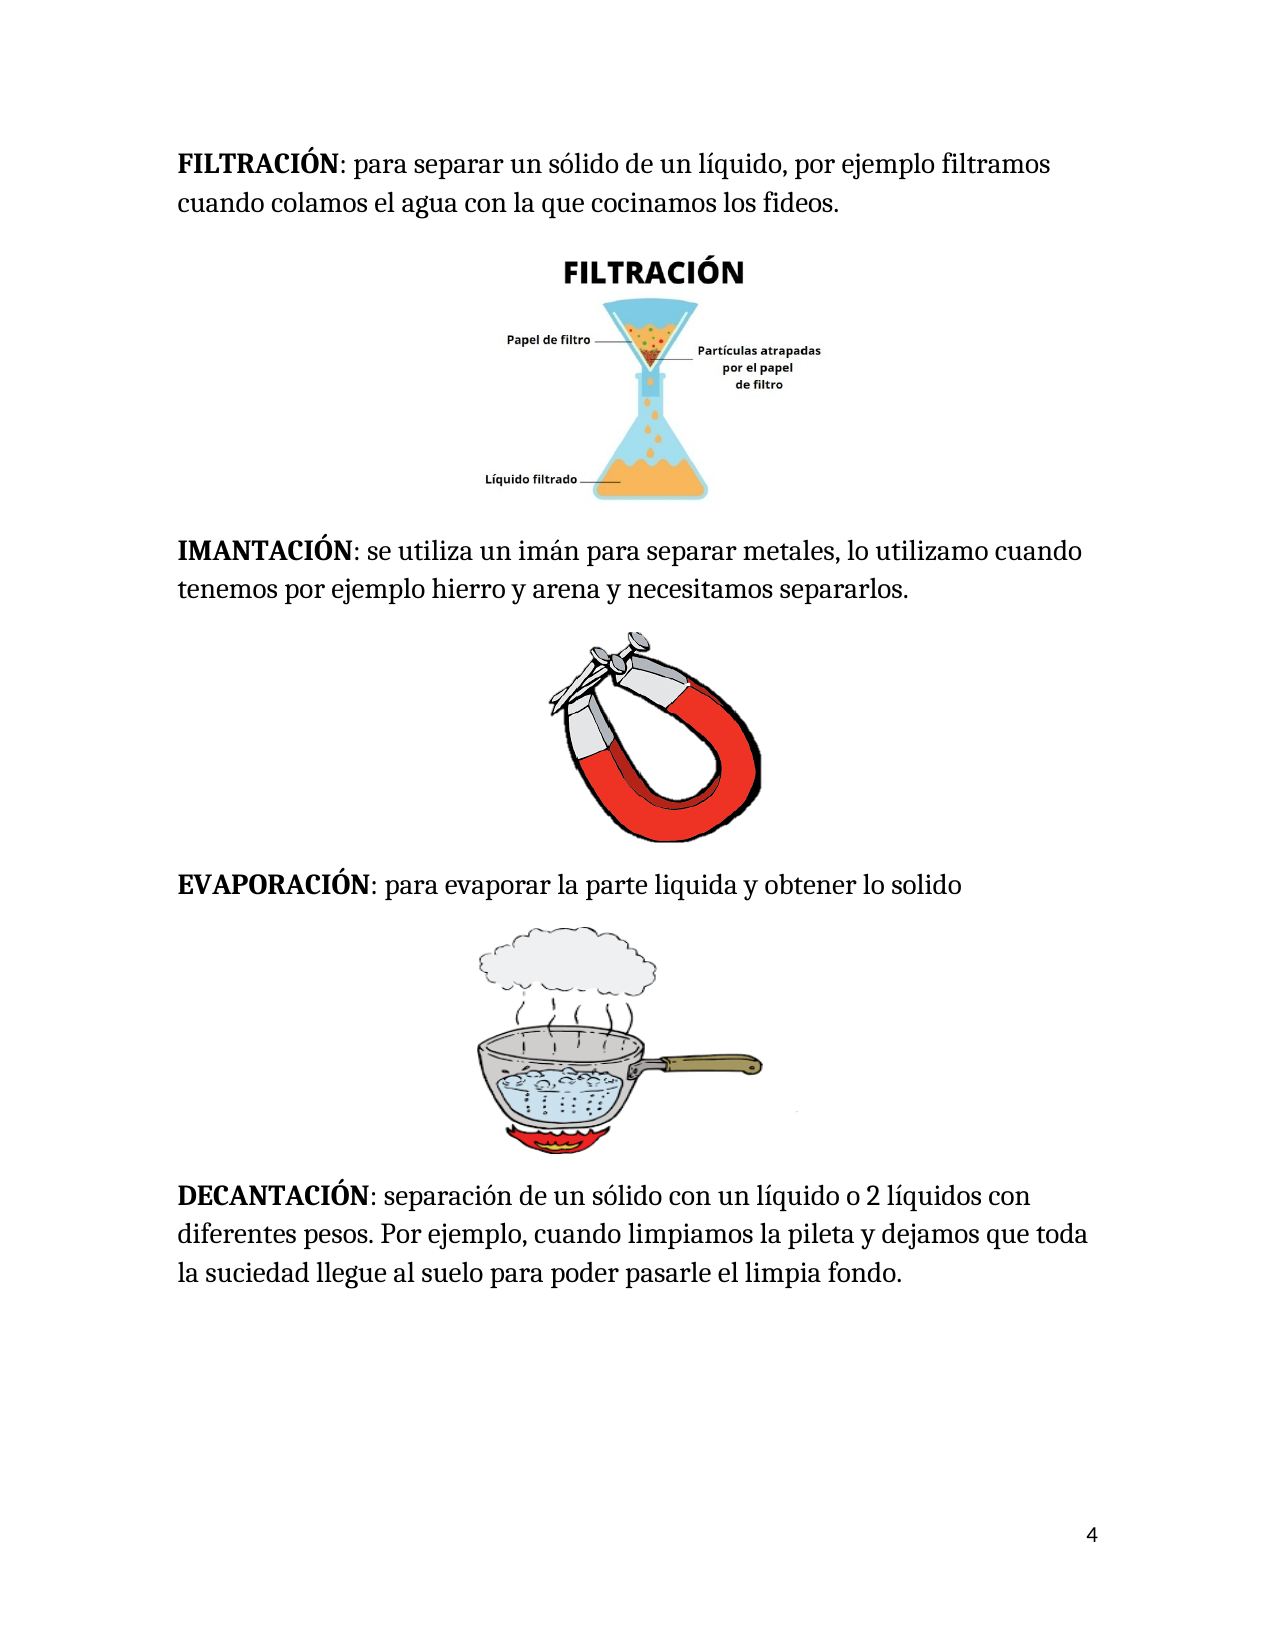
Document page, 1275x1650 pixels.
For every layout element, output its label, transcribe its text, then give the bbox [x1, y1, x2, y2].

picture [477, 927, 798, 1154]
picture [546, 632, 767, 843]
picture [454, 245, 858, 509]
text DECANTACIÓN: separación de un sólido con un líquido o 2 líquidos con diferentes pesos. Por ejemplo, cuando limpiamos la pileta y dejamos que toda la suciedad llegue al suelo para poder pasarle el limpia fondo. [177, 1179, 1098, 1289]
text EVAPORACIÓN: para evaporar la parte liquida y obtener lo solido [177, 868, 1098, 901]
text IMANTACIÓN: se utiliza un imán para separar metales, lo utilizamo cuando tenemos por ejemplo hierro y arena y necesitamos separarlos. [177, 534, 1098, 606]
text FILTRACIÓN: para separar un sólido de un líquido, por ejemplo filtramos cuando colamos el agua con la que cocinamos los fideos. [177, 148, 1098, 220]
